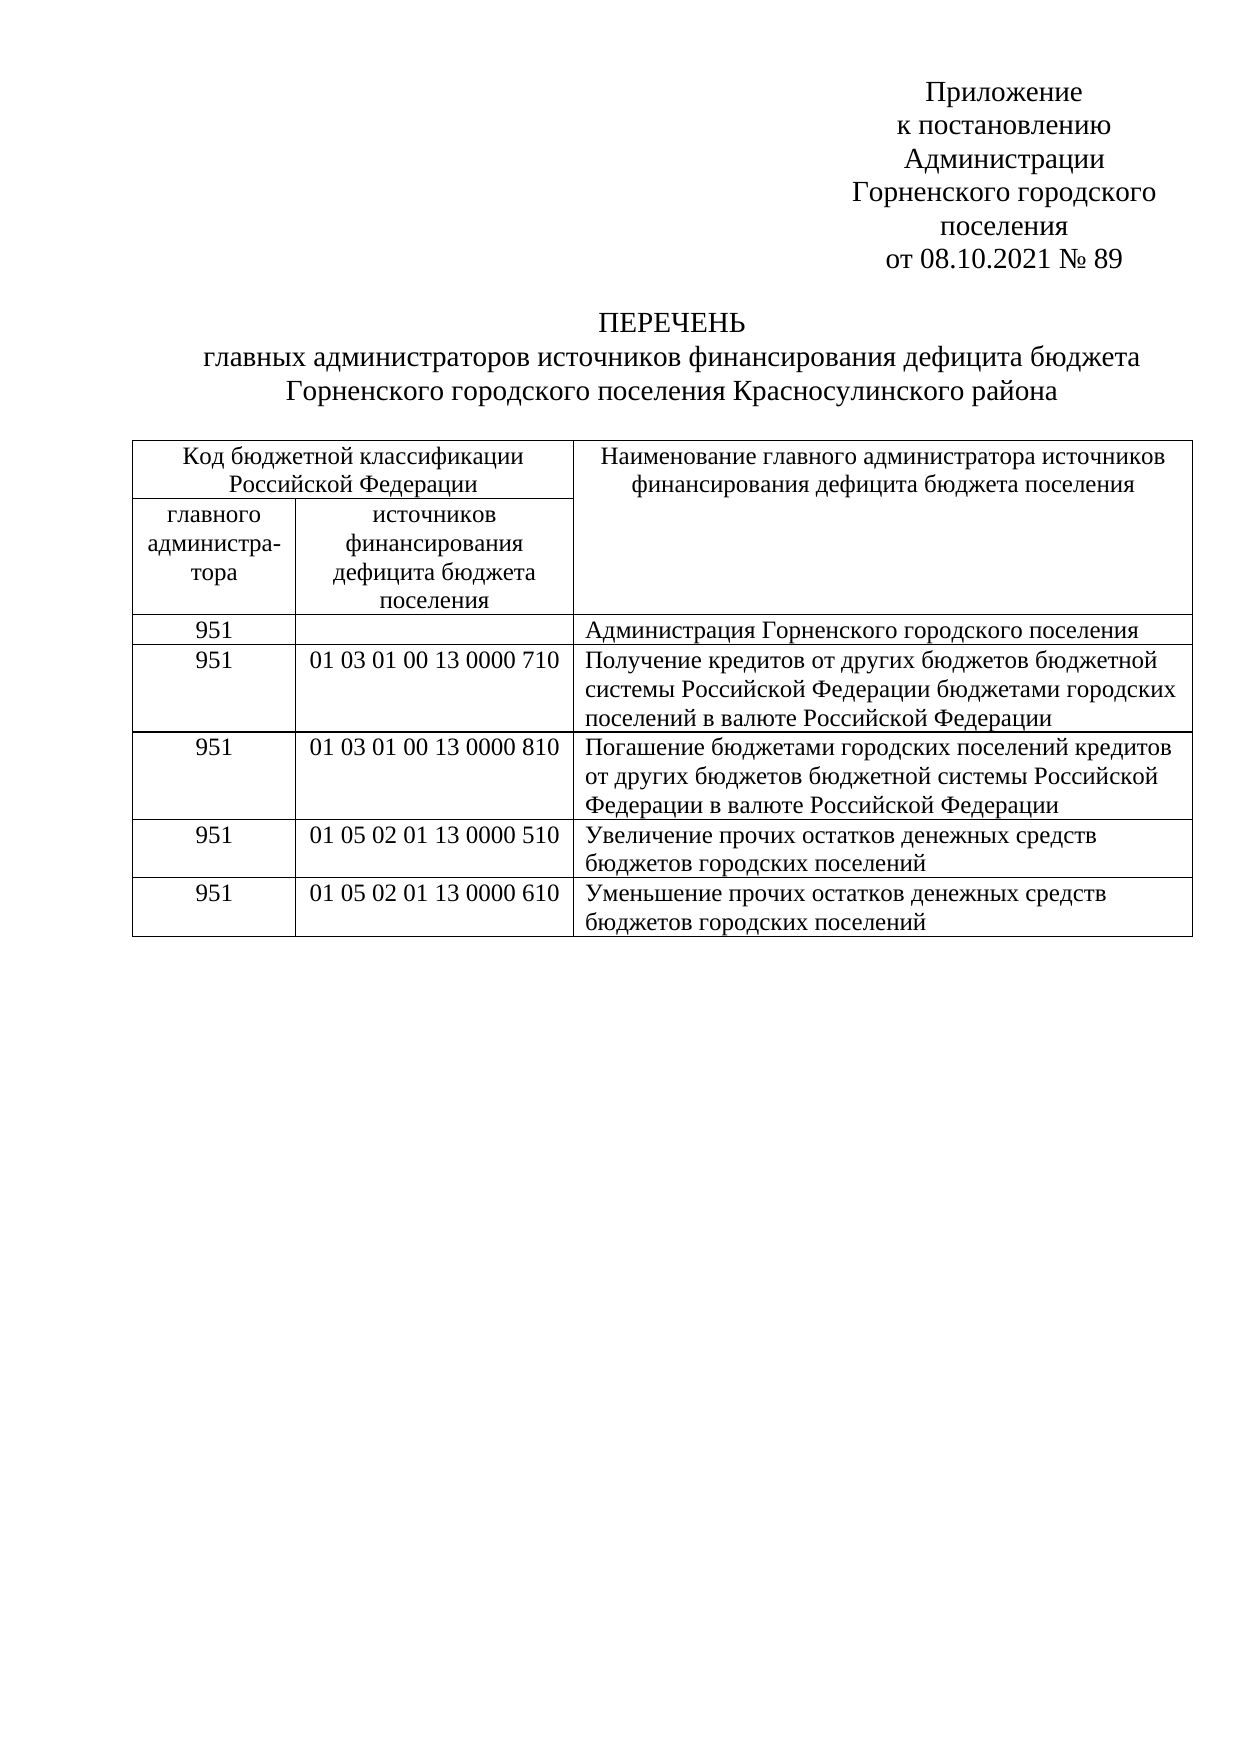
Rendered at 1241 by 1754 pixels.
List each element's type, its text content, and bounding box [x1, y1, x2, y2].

table_cell Получение кредитов от других бюджетов бюджетной системы Российской Федерации бюджетами городских поселений в валюте Российской Федерации [574, 645, 1192, 731]
table_cell 951 [133, 820, 295, 877]
text Горненского городского поселения [827, 174, 1181, 242]
table_cell 01 03 01 00 13 0000 810 [296, 733, 573, 819]
table_cell 01 03 01 00 13 0000 710 [296, 645, 573, 731]
text от 08.10.2021 № 89 [827, 242, 1181, 275]
table_cell 01 05 02 01 13 0000 510 [296, 820, 573, 877]
table_cell Увеличение прочих остатков денежных средств бюджетов городских поселений [574, 820, 1192, 877]
table_cell Администрация Горненского городского поселения [574, 615, 1192, 644]
table_cell источников финансирования дефицита бюджета поселения [296, 499, 573, 614]
table_header Наименование главного администратора источников финансирования дефицита бюджета поселения [574, 441, 1192, 614]
text к постановлению [827, 107, 1181, 141]
table_cell главного администра-тора [133, 499, 295, 614]
table_cell 951 [133, 733, 295, 819]
table_cell Погашение бюджетами городских поселений кредитов от других бюджетов бюджетной системы Российской Федерации в валюте Российской Федерации [574, 733, 1192, 819]
text ПЕРЕЧЕНЬ [162, 306, 1181, 339]
table_cell 951 [133, 645, 295, 731]
table_cell [296, 615, 573, 644]
table_cell Уменьшение прочих остатков денежных средств бюджетов городских поселений [574, 878, 1192, 936]
table_header Код бюджетной классификации Российской Федерации [133, 441, 573, 498]
text Приложение [827, 74, 1181, 107]
table_cell 951 [133, 878, 295, 936]
text Администрации [827, 141, 1181, 174]
text главных администраторов источников финансирования дефицита бюджета Горненского городского поселения Красносулинского района [162, 339, 1181, 406]
table_cell 01 05 02 01 13 0000 610 [296, 878, 573, 936]
table_cell 951 [133, 615, 295, 644]
